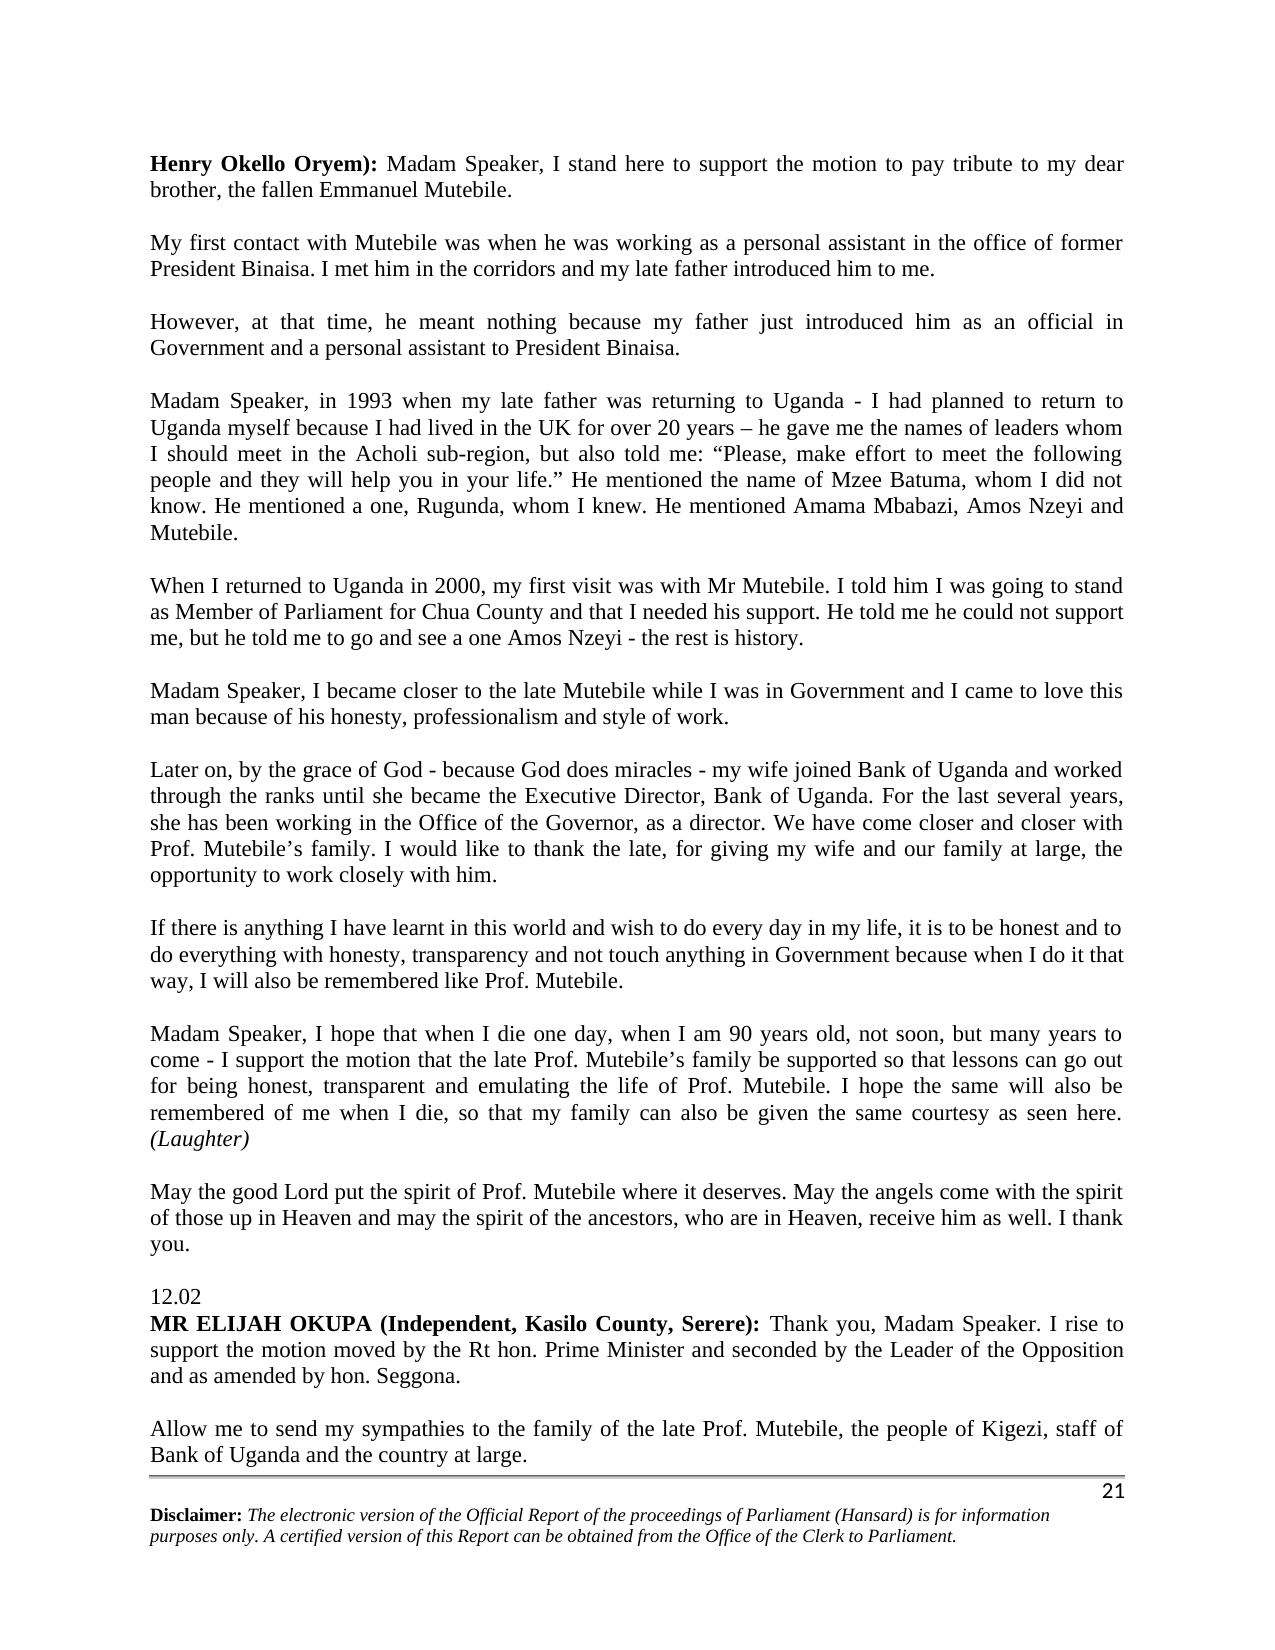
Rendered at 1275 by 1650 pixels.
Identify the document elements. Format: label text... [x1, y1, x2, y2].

text However, at that time, he meant nothing because my father just introduced him as an official in Government and a personal assistant to President Binaisa. [150, 308, 1125, 361]
picture [149, 1475, 1125, 1479]
text Madam Speaker, in 1993 when my late father was returning to Uganda - I had planned to return to Uganda myself because I had lived in the UK for over 20 years – he gave me the names of leaders whom I should meet in the Acholi sub-region, but also told me: “Please, make effort to meet the following people and they will help you in your life.” He mentioned the name of Mzee Batuma, whom I did not know. He mentioned a one, Rugunda, whom I knew. He mentioned Amama Mbabazi, Amos Nzeyi and Mutebile. [150, 387, 1125, 545]
text When I returned to Uganda in 2000, my first visit was with Mr Mutebile. I told him I was going to stand as Member of Parliament for Chua County and that I needed his support. He told me he could not support me, but he told me to go and see a one Amos Nzeyi - the rest is history. [150, 572, 1125, 651]
text If there is anything I have learnt in this world and wish to do every day in my life, it is to be honest and to do everything with honesty, transparency and not touch anything in Government because when I do it that way, I will also be remembered like Prof. Mutebile. [150, 914, 1125, 993]
text Allow me to send my sympathies to the family of the late Prof. Mutebile, the people of Kigezi, staff of Bank of Uganda and the country at large. [150, 1415, 1125, 1468]
text Madam Speaker, I hope that when I die one day, when I am 90 years old, not soon, but many years to come - I support the motion that the late Prof. Mutebile’s family be supported so that lessons can go out for being honest, transparent and emulating the life of Prof. Mutebile. I hope the same will also be remembered of me when I die, so that my family can also be given the same courtesy as seen here. (Laughter) [150, 1020, 1125, 1151]
text May the good Lord put the spirit of Prof. Mutebile where it deserves. May the angels come with the spirit of those up in Heaven and may the spirit of the ancestors, who are in Heaven, receive him as well. I thank you. [150, 1178, 1125, 1257]
text Later on, by the grace of God - because God does miracles - my wife joined Bank of Uganda and worked through the ranks until she became the Executive Director, Bank of Uganda. For the last several years, she has been working in the Office of the Governor, as a director. We have come closer and closer with Prof. Mutebile’s family. I would like to thank the late, for giving my wife and our family at large, the opportunity to work closely with him. [150, 756, 1125, 888]
text 12.02 [150, 1283, 1125, 1309]
text MR ELIJAH OKUPA (Independent, Kasilo County, Serere): Thank you, Madam Speaker. I rise to support the motion moved by the Rt hon. Prime Minister and seconded by the Leader of the Opposition and as amended by hon. Seggona. [150, 1309, 1125, 1389]
text Madam Speaker, I became closer to the late Mutebile while I was in Government and I came to love this man because of his honesty, professionalism and style of work. [150, 677, 1125, 730]
text My first contact with Mutebile was when he was working as a personal assistant in the office of former President Binaisa. I met him in the corridors and my late father introduced him to me. [150, 229, 1125, 282]
